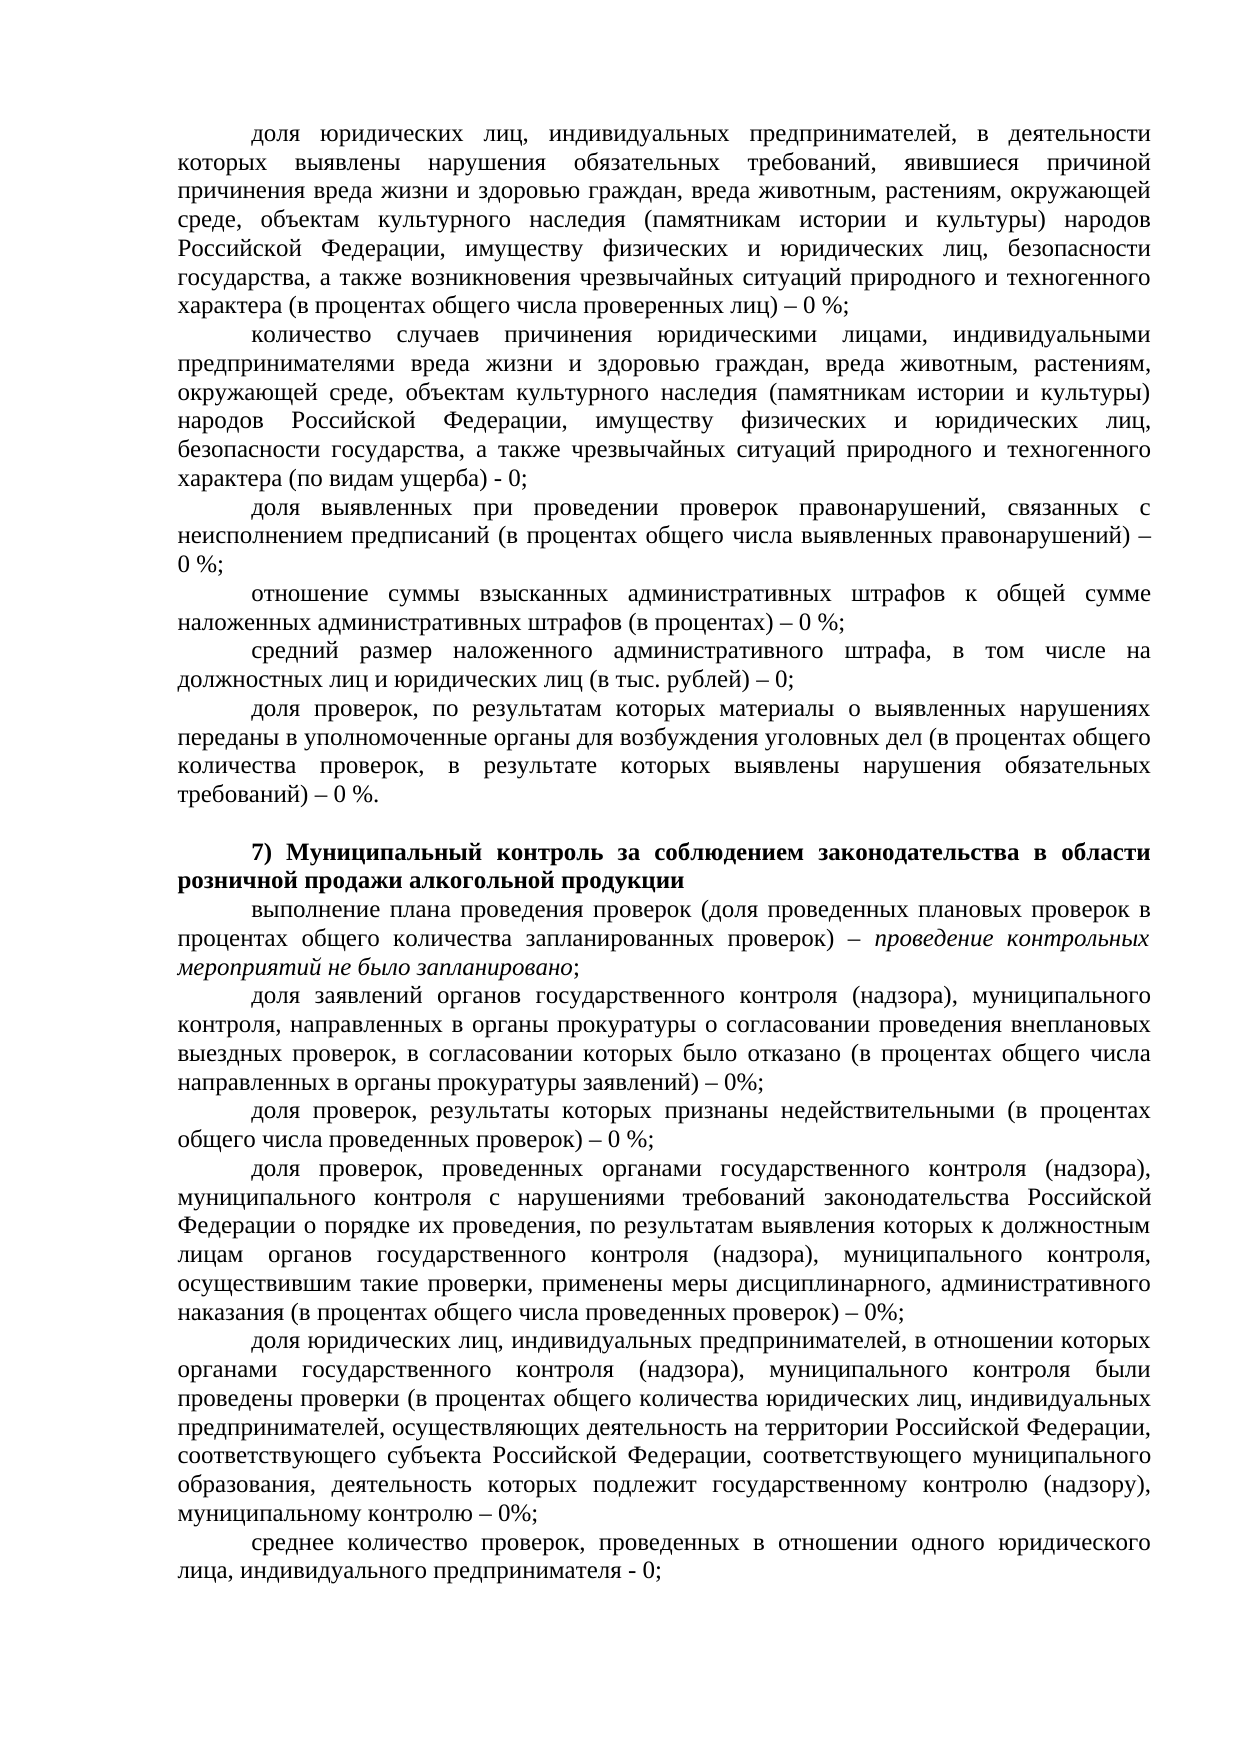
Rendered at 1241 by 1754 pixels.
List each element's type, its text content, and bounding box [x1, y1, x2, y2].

text выполнение плана проведения проверок (доля проведенных плановых проверок в процентах общего количества запланированных проверок) – проведение контрольных мероприятий не было запланировано; [177, 894, 1152, 981]
text доля проверок, проведенных органами государственного контроля (надзора), муниципального контроля с нарушениями требований законодательства Российской Федерации о порядке их проведения, по результатам выявления которых к должностным лицам органов государственного контроля (надзора), муниципального контроля, осуществившим такие проверки, применены меры дисциплинарного, административного наказания (в процентах общего числа проведенных проверок) – 0%; [177, 1153, 1152, 1326]
text доля заявлений органов государственного контроля (надзора), муниципального контроля, направленных в органы прокуратуры о согласовании проведения внеплановых выездных проверок, в согласовании которых было отказано (в процентах общего числа направленных в органы прокуратуры заявлений) – 0%; [177, 981, 1152, 1096]
text доля юридических лиц, индивидуальных предпринимателей, в деятельности которых выявлены нарушения обязательных требований, явившиеся причиной причинения вреда жизни и здоровью граждан, вреда животным, растениям, окружающей среде, объектам культурного наследия (памятникам истории и культуры) народов Российской Федерации, имуществу физических и юридических лиц, безопасности государства, а также возникновения чрезвычайных ситуаций природного и техногенного характера (в процентах общего числа проверенных лиц) – 0 %; [177, 118, 1152, 319]
text количество случаев причинения юридическими лицами, индивидуальными предпринимателями вреда жизни и здоровью граждан, вреда животным, растениям, окружающей среде, объектам культурного наследия (памятникам истории и культуры) народов Российской Федерации, имуществу физических и юридических лиц, безопасности государства, а также чрезвычайных ситуаций природного и техногенного характера (по видам ущерба) - 0; [177, 319, 1152, 492]
text среднее количество проверок, проведенных в отношении одного юридического лица, индивидуального предпринимателя - 0; [177, 1527, 1152, 1584]
text доля выявленных при проведении проверок правонарушений, связанных с неисполнением предписаний (в процентах общего числа выявленных правонарушений) – 0 %; [177, 492, 1152, 578]
text доля проверок, по результатам которых материалы о выявленных нарушениях переданы в уполномоченные органы для возбуждения уголовных дел (в процентах общего количества проверок, в результате которых выявлены нарушения обязательных требований) – 0 %. [177, 693, 1152, 808]
text доля проверок, результаты которых признаны недействительными (в процентах общего числа проведенных проверок) – 0 %; [177, 1096, 1152, 1153]
text отношение суммы взысканных административных штрафов к общей сумме наложенных административных штрафов (в процентах) – 0 %; [177, 578, 1152, 636]
text 7) Муниципальный контроль за соблюдением законодательства в области розничной продажи алкогольной продукции [177, 837, 1152, 894]
text средний размер наложенного административного штрафа, в том числе на должностных лиц и юридических лиц (в тыс. рублей) – 0; [177, 636, 1152, 693]
text доля юридических лиц, индивидуальных предпринимателей, в отношении которых органами государственного контроля (надзора), муниципального контроля были проведены проверки (в процентах общего количества юридических лиц, индивидуальных предпринимателей, осуществляющих деятельность на территории Российской Федерации, соответствующего субъекта Российской Федерации, соответствующего муниципального образования, деятельность которых подлежит государственному контролю (надзору), муниципальному контролю – 0%; [177, 1326, 1152, 1527]
